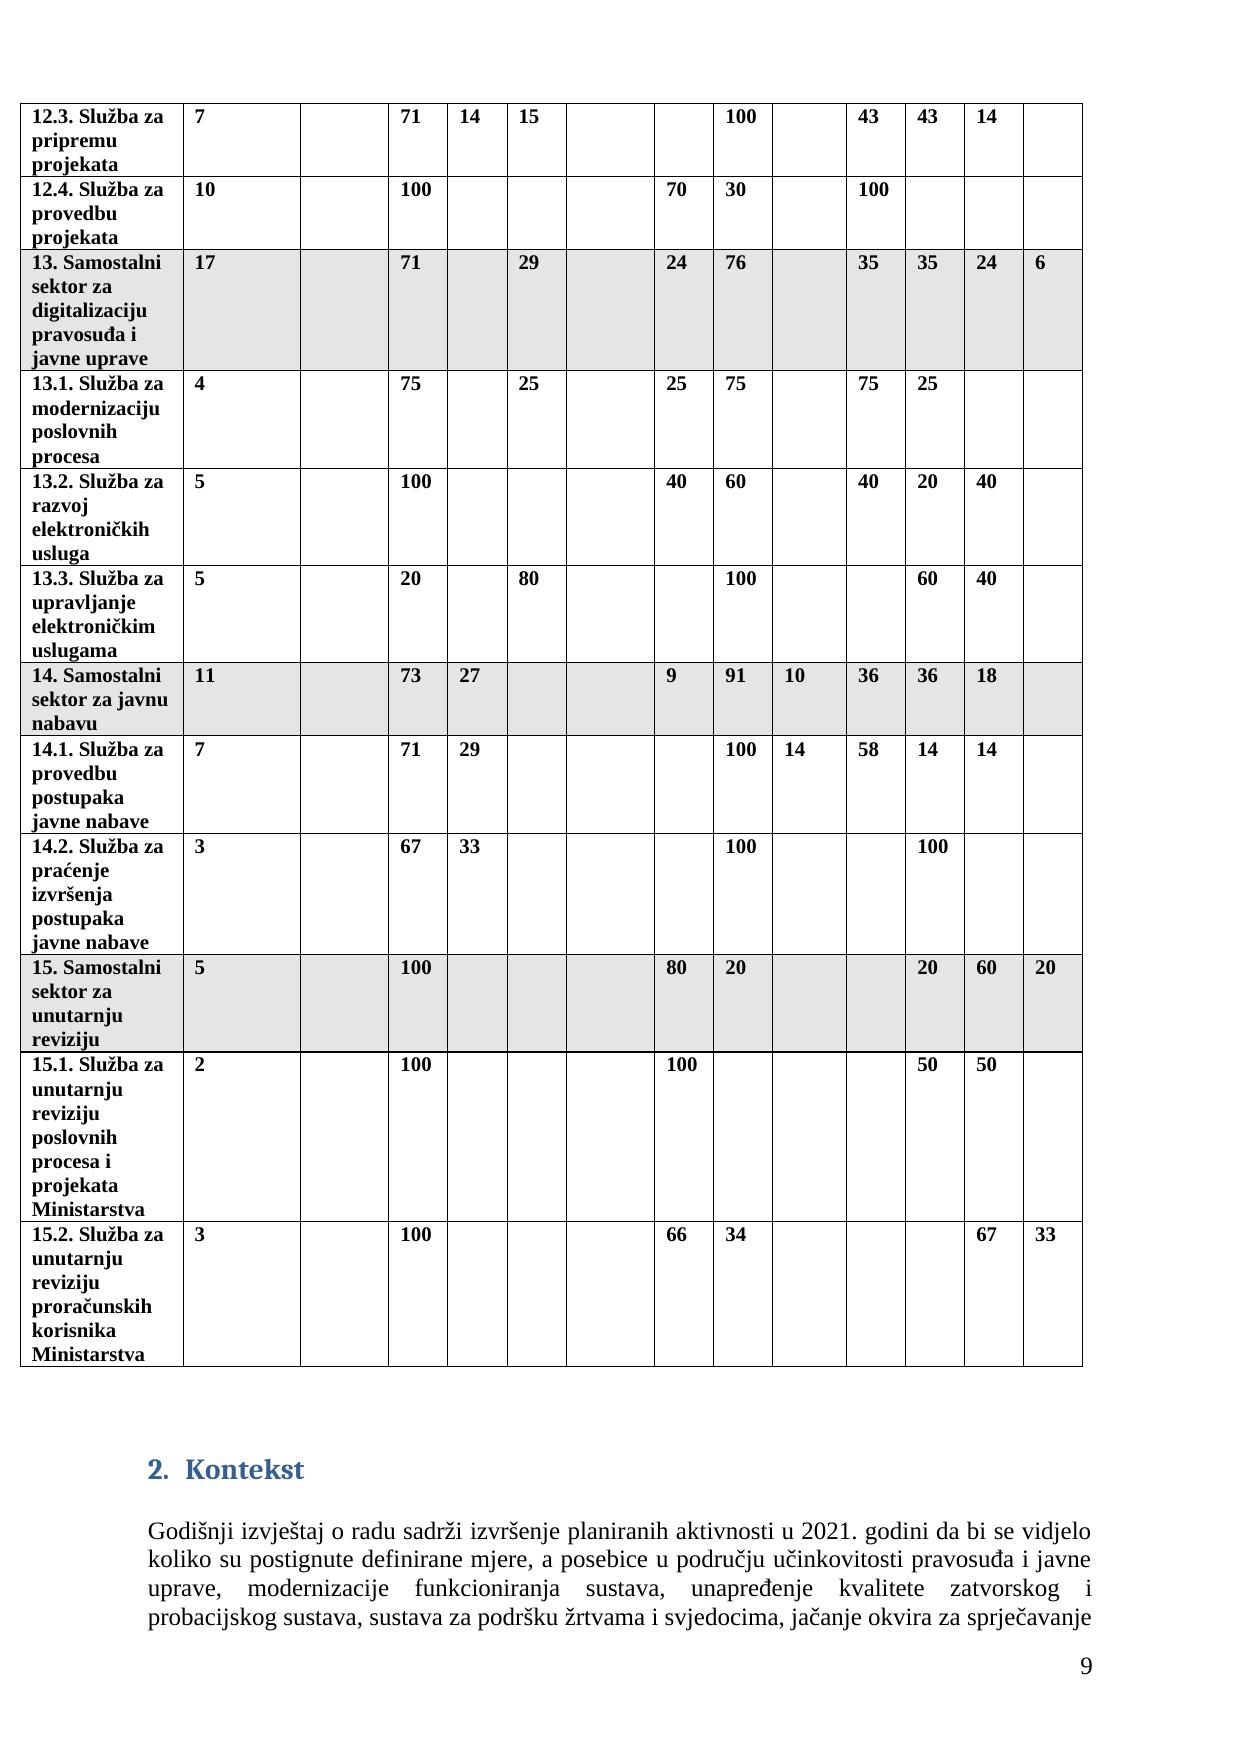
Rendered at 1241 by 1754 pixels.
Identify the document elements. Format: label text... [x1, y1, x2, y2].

table_cell 12.4. Služba za provedbu projekata [21, 177, 183, 249]
table_cell [301, 1222, 388, 1366]
table_cell [965, 371, 1023, 468]
table_cell [655, 104, 713, 176]
table_cell 75 [389, 371, 447, 468]
table_cell 3 [184, 1222, 300, 1366]
table_cell 24 [655, 250, 713, 370]
table_cell 15.2. Služba za unutarnju reviziju proračunskih korisnika Ministarstva [21, 1222, 183, 1366]
table_cell 71 [389, 736, 447, 833]
table_cell 75 [714, 371, 772, 468]
table_cell [301, 371, 388, 468]
table_cell 14 [448, 104, 507, 176]
table_cell [567, 663, 654, 735]
table_cell [847, 834, 905, 954]
table_cell [773, 834, 846, 954]
table_cell [301, 736, 388, 833]
table_cell 35 [847, 250, 905, 370]
table_cell [714, 1053, 772, 1221]
table_cell 15 [508, 104, 566, 176]
table_cell [1024, 566, 1082, 662]
table_cell [448, 1222, 507, 1366]
table_cell [508, 1053, 566, 1221]
table_cell 29 [508, 250, 566, 370]
table_cell 27 [448, 663, 507, 735]
table_cell 100 [906, 834, 964, 954]
table_cell [1024, 371, 1082, 468]
table_cell [965, 177, 1023, 249]
table_cell 7 [184, 104, 300, 176]
table_cell 100 [389, 955, 447, 1051]
table_cell [567, 1222, 654, 1366]
table_cell 20 [1024, 955, 1082, 1051]
table_cell 36 [847, 663, 905, 735]
table_cell [301, 469, 388, 565]
table_cell 66 [655, 1222, 713, 1366]
table_cell 33 [448, 834, 507, 954]
table_cell [773, 955, 846, 1051]
table_cell [301, 250, 388, 370]
table_cell 29 [448, 736, 507, 833]
table_cell [301, 834, 388, 954]
table_cell [655, 566, 713, 662]
table_cell [508, 469, 566, 565]
table_cell 11 [184, 663, 300, 735]
table_cell 58 [847, 736, 905, 833]
table_cell [773, 371, 846, 468]
table_cell 71 [389, 250, 447, 370]
table_cell [301, 663, 388, 735]
table_cell 9 [655, 663, 713, 735]
list Kontekst [148, 1453, 1093, 1487]
table_cell [508, 834, 566, 954]
table_cell 100 [655, 1053, 713, 1221]
table_cell 14 [906, 736, 964, 833]
table_cell [567, 104, 654, 176]
table_cell [773, 250, 846, 370]
table_cell 12.3. Služba za pripremu projekata [21, 104, 183, 176]
table_cell 100 [714, 104, 772, 176]
table_cell 3 [184, 834, 300, 954]
table_cell 71 [389, 104, 447, 176]
table_cell [508, 736, 566, 833]
table_cell [301, 1053, 388, 1221]
table_cell 60 [714, 469, 772, 565]
table_cell [567, 469, 654, 565]
table_cell 67 [389, 834, 447, 954]
table_cell 70 [655, 177, 713, 249]
table_cell [1024, 663, 1082, 735]
table_cell 14 [965, 736, 1023, 833]
table_cell [448, 371, 507, 468]
table_cell 80 [508, 566, 566, 662]
table_cell [448, 177, 507, 249]
table_cell [847, 1053, 905, 1221]
table_cell [1024, 177, 1082, 249]
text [148, 1516, 1093, 1631]
table_cell 40 [965, 469, 1023, 565]
table_cell 13. Samostalni sektor za digitalizaciju pravosuđa i javne uprave [21, 250, 183, 370]
table_cell 10 [184, 177, 300, 249]
table_cell [508, 1222, 566, 1366]
table_cell 10 [773, 663, 846, 735]
table_cell [1024, 469, 1082, 565]
table_cell 25 [508, 371, 566, 468]
table_cell 34 [714, 1222, 772, 1366]
table_cell 73 [389, 663, 447, 735]
table_cell 20 [906, 469, 964, 565]
table_cell 5 [184, 955, 300, 1051]
table_cell [448, 469, 507, 565]
table_cell [448, 250, 507, 370]
table_cell 43 [906, 104, 964, 176]
table_cell [567, 566, 654, 662]
table_cell [1024, 834, 1082, 954]
table_cell [301, 955, 388, 1051]
table_cell [773, 566, 846, 662]
table_cell [906, 1222, 964, 1366]
table_cell [567, 834, 654, 954]
table_cell 43 [847, 104, 905, 176]
table_cell 50 [906, 1053, 964, 1221]
table_cell [1024, 1053, 1082, 1221]
table_cell [301, 177, 388, 249]
table_cell [1024, 104, 1082, 176]
table_cell 75 [847, 371, 905, 468]
table_cell 100 [389, 1222, 447, 1366]
table_cell [567, 371, 654, 468]
table_cell 13.2. Služba za razvoj elektroničkih usluga [21, 469, 183, 565]
table_cell 24 [965, 250, 1023, 370]
table_cell 35 [906, 250, 964, 370]
table_cell 25 [906, 371, 964, 468]
table_cell [508, 177, 566, 249]
table_cell 18 [965, 663, 1023, 735]
table_cell 14. Samostalni sektor za javnu nabavu [21, 663, 183, 735]
table_cell 40 [965, 566, 1023, 662]
table_cell [847, 1222, 905, 1366]
table_cell [1024, 736, 1082, 833]
table_cell [567, 1053, 654, 1221]
table_cell 40 [847, 469, 905, 565]
table_cell 14 [965, 104, 1023, 176]
table_cell 6 [1024, 250, 1082, 370]
table_cell 15.1. Služba za unutarnju reviziju poslovnih procesa i projekata Ministarstva [21, 1053, 183, 1221]
table_cell 30 [714, 177, 772, 249]
table_cell [567, 736, 654, 833]
table_cell [847, 955, 905, 1051]
table_cell [301, 104, 388, 176]
table_cell 25 [655, 371, 713, 468]
table_cell [448, 955, 507, 1051]
table_cell [655, 736, 713, 833]
table_cell 20 [906, 955, 964, 1051]
table_cell [508, 663, 566, 735]
table_cell 36 [906, 663, 964, 735]
table_cell 100 [714, 566, 772, 662]
table_cell 17 [184, 250, 300, 370]
table_cell 80 [655, 955, 713, 1051]
table_cell 5 [184, 566, 300, 662]
table_cell 100 [714, 834, 772, 954]
table_cell 76 [714, 250, 772, 370]
table_cell 13.1. Služba za modernizaciju poslovnih procesa [21, 371, 183, 468]
table_cell 100 [847, 177, 905, 249]
table_cell [773, 1222, 846, 1366]
table_cell 100 [714, 736, 772, 833]
table_cell 60 [906, 566, 964, 662]
table_cell [448, 1053, 507, 1221]
table_cell 14 [773, 736, 846, 833]
table_cell 100 [389, 1053, 447, 1221]
table_cell 40 [655, 469, 713, 565]
table_cell [567, 177, 654, 249]
table_cell [906, 177, 964, 249]
table_cell 100 [389, 177, 447, 249]
table_cell [567, 955, 654, 1051]
table_cell 4 [184, 371, 300, 468]
table_cell 7 [184, 736, 300, 833]
table_cell [773, 1053, 846, 1221]
table_cell [773, 104, 846, 176]
table_cell [773, 177, 846, 249]
table_cell 20 [389, 566, 447, 662]
table_cell 60 [965, 955, 1023, 1051]
table_cell [448, 566, 507, 662]
table_cell 14.1. Služba za provedbu postupaka javne nabave [21, 736, 183, 833]
table_cell [965, 834, 1023, 954]
table_cell 15. Samostalni sektor za unutarnju reviziju [21, 955, 183, 1051]
table_cell 2 [184, 1053, 300, 1221]
table_cell [655, 834, 713, 954]
table_cell 100 [389, 469, 447, 565]
table_cell [847, 566, 905, 662]
table_cell 67 [965, 1222, 1023, 1366]
table_cell 13.3. Služba za upravljanje elektroničkim uslugama [21, 566, 183, 662]
table_cell 91 [714, 663, 772, 735]
table_cell [567, 250, 654, 370]
table_cell 5 [184, 469, 300, 565]
table_cell [301, 566, 388, 662]
table_cell 33 [1024, 1222, 1082, 1366]
table_cell [773, 469, 846, 565]
table_cell 14.2. Služba za praćenje izvršenja postupaka javne nabave [21, 834, 183, 954]
table_cell 50 [965, 1053, 1023, 1221]
table_cell [508, 955, 566, 1051]
table_cell 20 [714, 955, 772, 1051]
